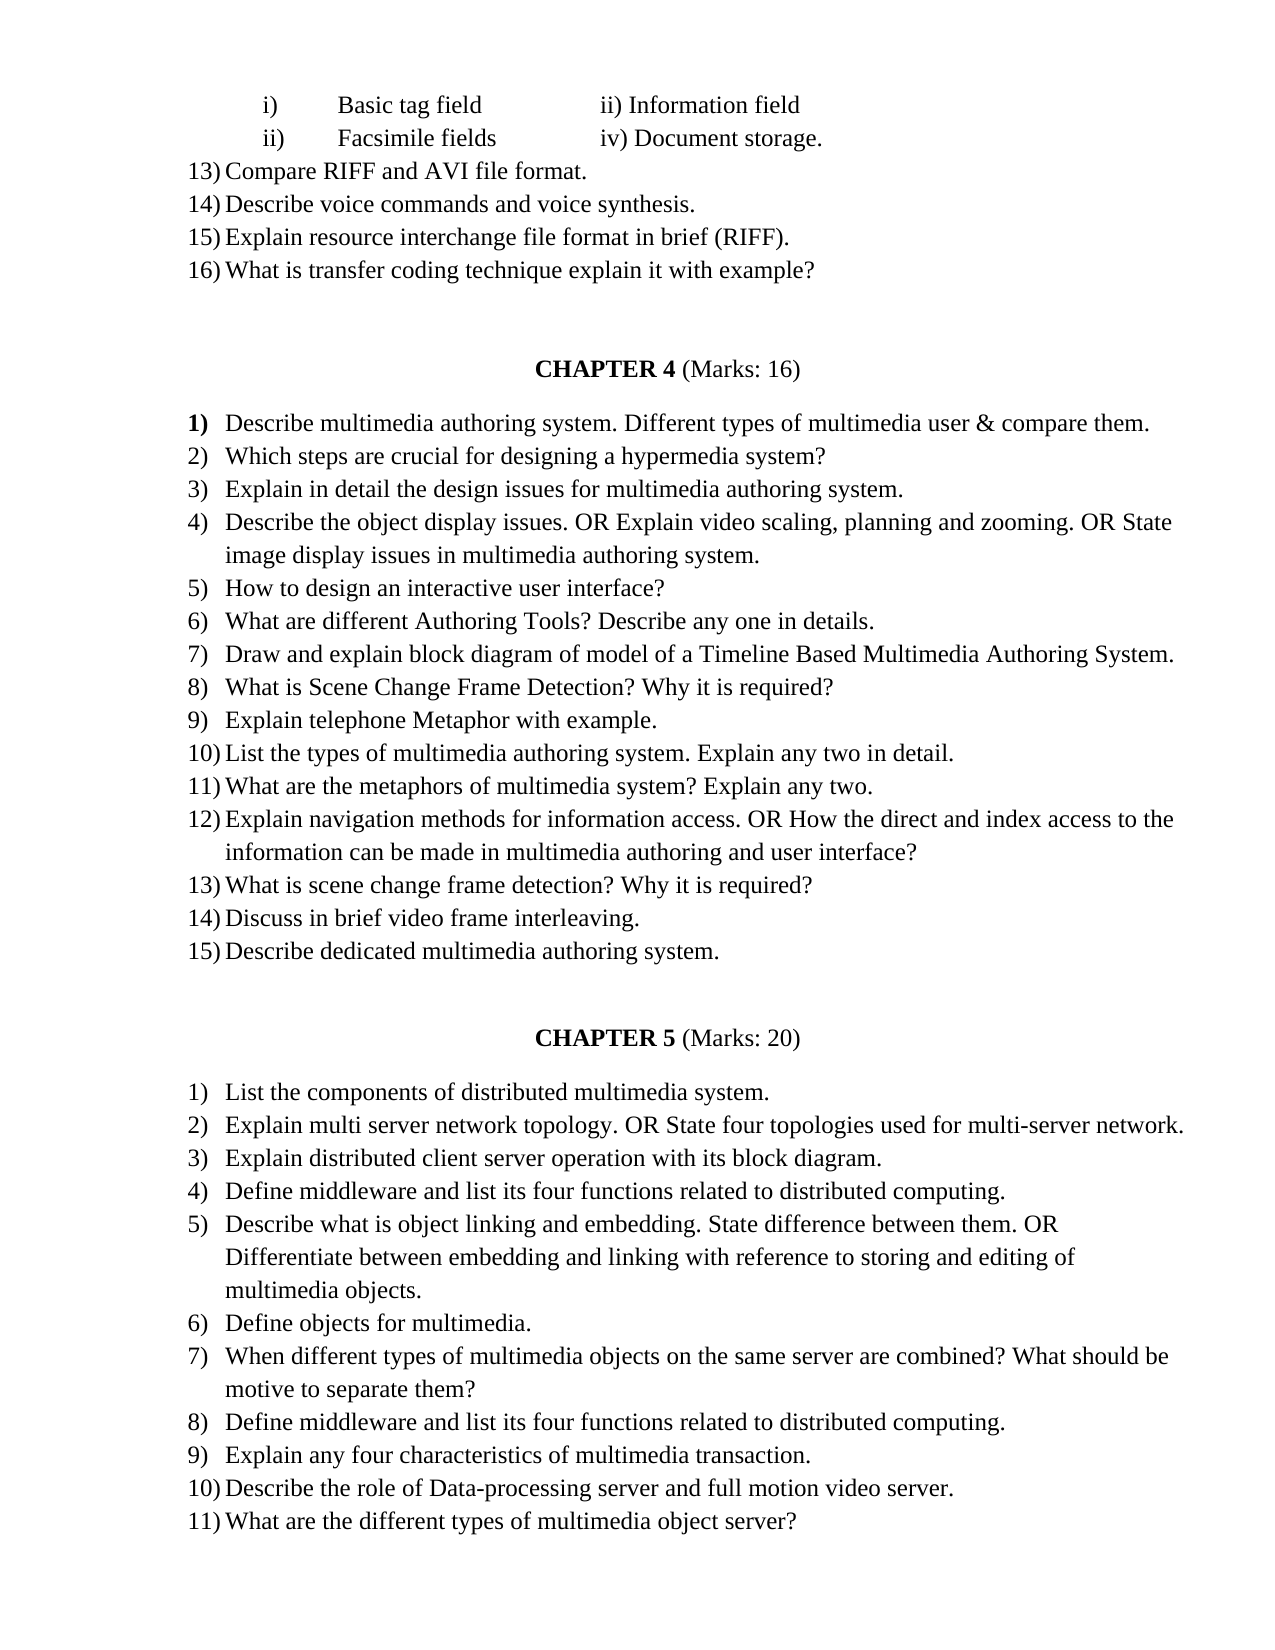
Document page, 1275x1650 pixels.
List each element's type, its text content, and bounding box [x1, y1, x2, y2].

list What are the different types of multimedia object server? [187, 1506, 1185, 1535]
list Describe multimedia authoring system. Different types of multimedia user & compare them. [187, 408, 1185, 437]
list Facsimile fields iv) Document storage. [262, 123, 1185, 152]
list What is transfer coding technique explain it with example? [187, 255, 1185, 284]
list Basic tag field ii) Information field [262, 90, 1185, 119]
list What is scene change frame detection? Why it is required? [187, 870, 1185, 899]
list Describe the object display issues. OR Explain video scaling, planning and zooming. OR State image display issues in multimedia authoring system. [187, 507, 1185, 569]
list Define middleware and list its four functions related to distributed computing. [187, 1407, 1185, 1436]
list What is Scene Change Frame Detection? Why it is required? [187, 672, 1185, 701]
list How to design an interactive user interface? [187, 573, 1185, 602]
list Explain multi server network topology. OR State four topologies used for multi-server network. [187, 1110, 1185, 1139]
list What are the metaphors of multimedia system? Explain any two. [187, 771, 1185, 800]
list Discuss in brief video frame interleaving. [187, 903, 1185, 932]
list When different types of multimedia objects on the same server are combined? What should be motive to separate them? [187, 1341, 1185, 1403]
list Describe dedicated multimedia authoring system. [187, 936, 1185, 965]
text CHAPTER 5 (Marks: 20) [150, 1023, 1185, 1052]
list Explain resource interchange file format in brief (RIFF). [187, 222, 1185, 251]
list Compare RIFF and AVI file format. [187, 156, 1185, 185]
list Explain in detail the design issues for multimedia authoring system. [187, 474, 1185, 503]
list Describe the role of Data-processing server and full motion video server. [187, 1473, 1185, 1502]
list Explain any four characteristics of multimedia transaction. [187, 1440, 1185, 1469]
list Explain telephone Metaphor with example. [187, 705, 1185, 734]
list List the components of distributed multimedia system. [187, 1077, 1185, 1106]
list Describe what is object linking and embedding. State difference between them. OR Differentiate between embedding and linking with reference to storing and editing of multimedia objects. [187, 1209, 1185, 1304]
list Define objects for multimedia. [187, 1308, 1185, 1337]
text CHAPTER 4 (Marks: 16) [150, 354, 1185, 383]
list What are different Authoring Tools? Describe any one in details. [187, 606, 1185, 635]
list Draw and explain block diagram of model of a Timeline Based Multimedia Authoring System. [187, 639, 1185, 668]
list List the types of multimedia authoring system. Explain any two in detail. [187, 738, 1185, 767]
list Explain navigation methods for information access. OR How the direct and index access to the information can be made in multimedia authoring and user interface? [187, 804, 1185, 866]
list Which steps are crucial for designing a hypermedia system? [187, 441, 1185, 470]
list Describe voice commands and voice synthesis. [187, 189, 1185, 218]
list Define middleware and list its four functions related to distributed computing. [187, 1176, 1185, 1205]
list Explain distributed client server operation with its block diagram. [187, 1143, 1185, 1172]
